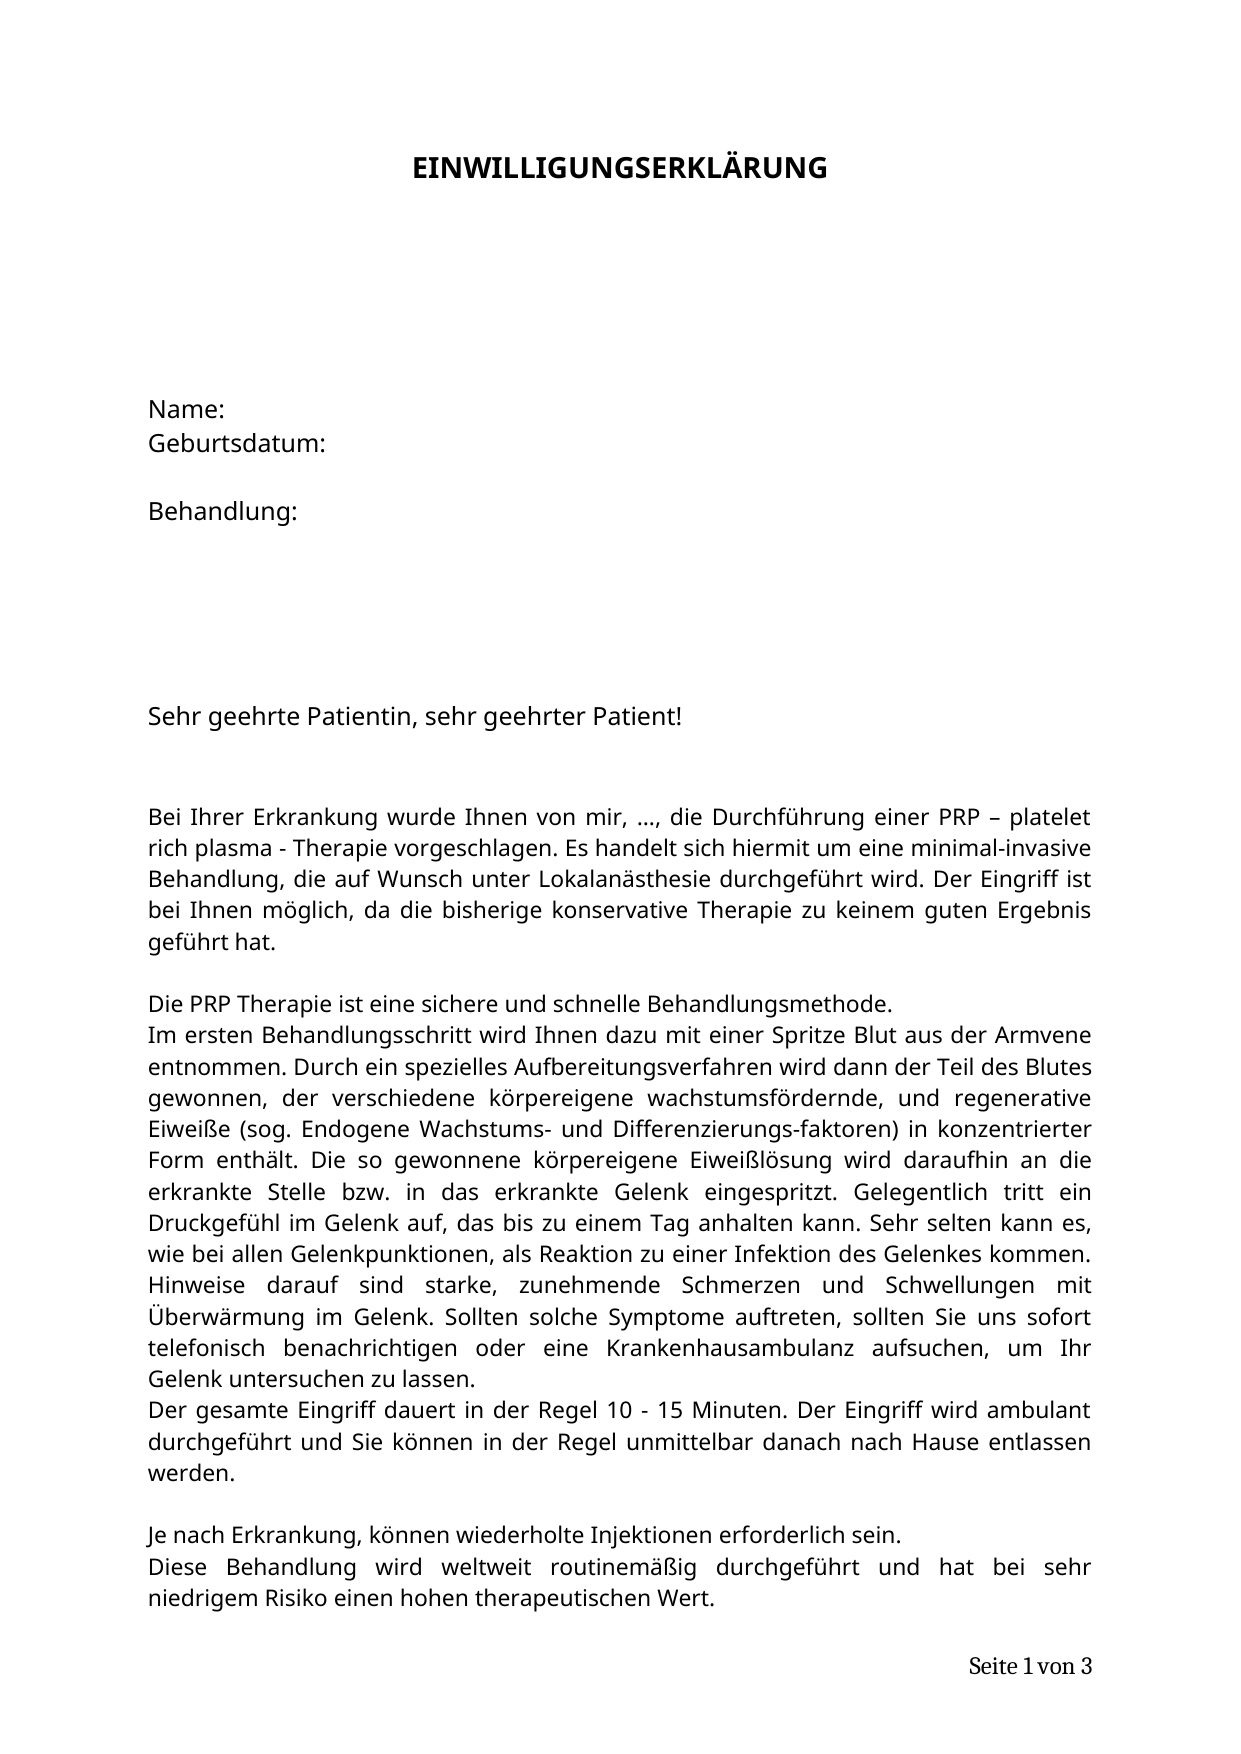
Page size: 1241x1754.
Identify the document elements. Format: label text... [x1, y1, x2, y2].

text Je nach Erkrankung, können wiederholte Injektionen erforderlich sein. [148, 1519, 1093, 1550]
text Name: [148, 392, 1093, 426]
text Der gesamte Eingriff dauert in der Regel 10 - 15 Minuten. Der Eingriff wird ambulant durchgeführt und Sie können in der Regel unmittelbar danach nach Hause entlassen werden. [148, 1394, 1093, 1488]
text Diese Behandlung wird weltweit routinemäßig durchgeführt und hat bei sehr niedrigem Risiko einen hohen therapeutischen Wert. [148, 1550, 1093, 1613]
text Geburtsdatum: [148, 426, 1093, 460]
text Die PRP Therapie ist eine sichere und schnelle Behandlungsmethode. [148, 988, 1093, 1019]
text Behandlung: [148, 494, 1093, 528]
text EINWILLIGUNGSERKLÄRUNG [148, 148, 1093, 187]
text Sehr geehrte Patientin, sehr geehrter Patient! [148, 698, 1093, 732]
text Bei Ihrer Erkrankung wurde Ihnen von mir, …, die Durchführung einer PRP – platelet rich plasma - Therapie vorgeschlagen. Es handelt sich hiermit um eine minimal-invasive Behandlung, die auf Wunsch unter Lokalanästhesie durchgeführt wird. Der Eingriff ist bei Ihnen möglich, da die bisherige konservative Therapie zu keinem guten Ergebnis geführt hat. [148, 800, 1093, 957]
text Im ersten Behandlungsschritt wird Ihnen dazu mit einer Spritze Blut aus der Armvene entnommen. Durch ein spezielles Aufbereitungsverfahren wird dann der Teil des Blutes gewonnen, der verschiedene körpereigene wachstumsfördernde, und regenerative Eiweiße (sog. Endogene Wachstums- und Differenzierungs-faktoren) in konzentrierter Form enthält. Die so gewonnene körpereigene Eiweißlösung wird daraufhin an die erkrankte Stelle bzw. in das erkrankte Gelenk eingespritzt. Gelegentlich tritt ein Druckgefühl im Gelenk auf, das bis zu einem Tag anhalten kann. Sehr selten kann es, wie bei allen Gelenkpunktionen, als Reaktion zu einer Infektion des Gelenkes kommen. Hinweise darauf sind starke, zunehmende Schmerzen und Schwellungen mit Überwärmung im Gelenk. Sollten solche Symptome auftreten, sollten Sie uns sofort telefonisch benachrichtigen oder eine Krankenhausambulanz aufsuchen, um Ihr Gelenk untersuchen zu lassen. [148, 1019, 1093, 1394]
